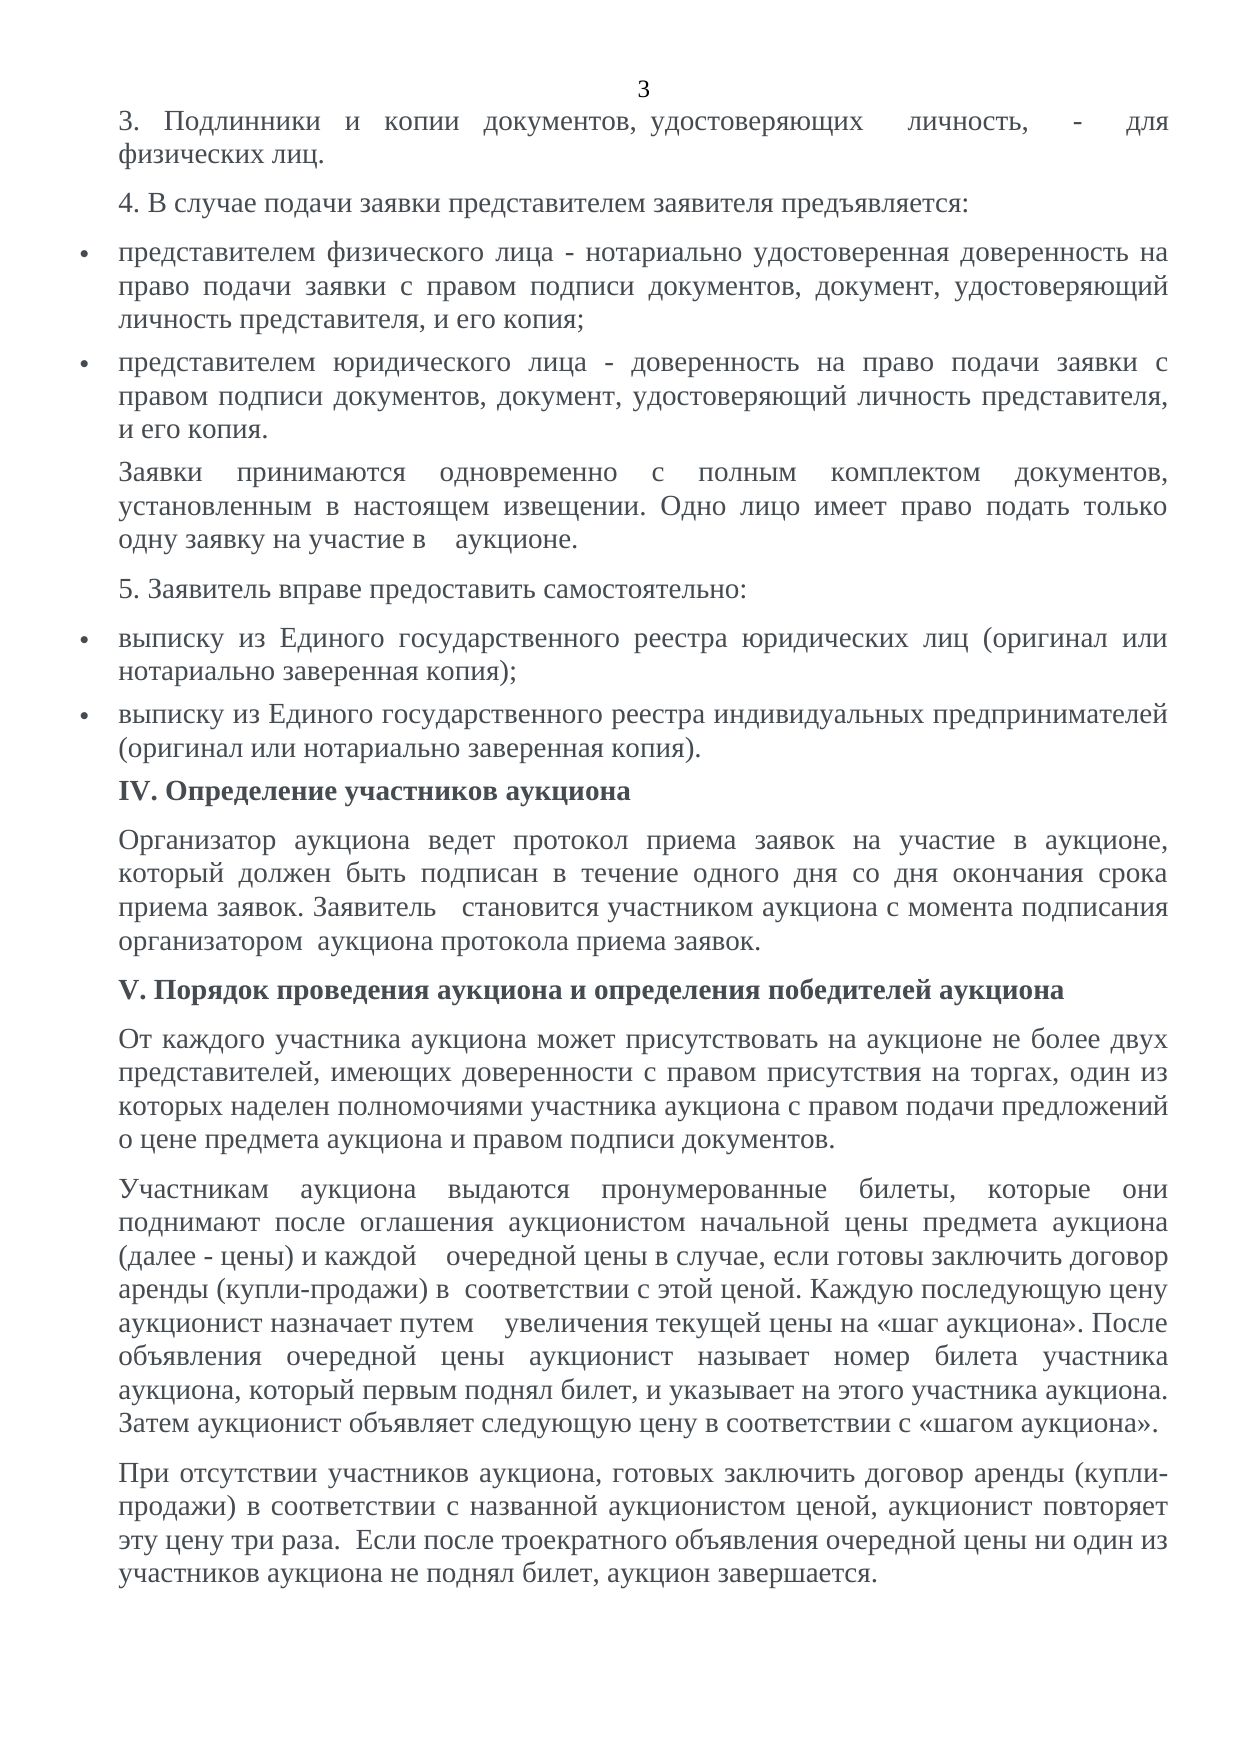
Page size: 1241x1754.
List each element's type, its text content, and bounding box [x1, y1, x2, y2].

text От каждого участника аукциона может присутствовать на аукционе не более двух представителей, имеющих доверенности с правом присутствия на торгах, один из которых наделен полномочиями участника аукциона с правом подачи предложений о цене предмета аукциона и правом подписи документов. [118, 1021, 1169, 1155]
list представителем физического лица - нотариально удостоверенная доверенность на право подачи заявки с правом подписи документов, документ, удостоверяющий личность представителя, и его копия; [81, 234, 1169, 335]
text 4. В случае подачи заявки представителем заявителя предъявляется: [118, 185, 1169, 219]
text Заявки принимаются одновременно с полным комплектом документов, установленным в настоящем извещении. Одно лицо имеет право подать только одну заявку на участие в аукционе. [118, 454, 1169, 555]
text 5. Заявитель вправе предоставить самостоятельно: [118, 571, 1169, 604]
text 3. Подлинники и копии документов, удостоверяющих личность, - для физических лиц. [118, 103, 1169, 170]
text IV. Определение участников аукциона [118, 773, 1169, 806]
list представителем юридического лица - доверенность на право подачи заявки с правом подписи документов, документ, удостоверяющий личность представителя, и его копия. [81, 344, 1169, 445]
list выписку из Единого государственного реестра индивидуальных предпринимателей (оригинал или нотариально заверенная копия). [81, 696, 1169, 763]
text Участникам аукциона выдаются пронумерованные билеты, которые они поднимают после оглашения аукционистом начальной цены предмета аукциона (далее - цены) и каждой очередной цены в случае, если готовы заключить договор аренды (купли-продажи) в соответствии с этой ценой. Каждую последующую цену аукционист назначает путем увеличения текущей цены на «шаг аукциона». После объявления очередной цены аукционист называет номер билета участника аукциона, который первым поднял билет, и указывает на этого участника аукциона. Затем аукционист объявляет следующую цену в соответствии с «шагом аукциона». [118, 1171, 1169, 1439]
text Организатор аукциона ведет протокол приема заявок на участие в аукционе, который должен быть подписан в течение одного дня со дня окончания срока приема заявок. Заявитель становится участником аукциона с момента подписания организатором аукциона протокола приема заявок. [118, 822, 1169, 956]
list выписку из Единого государственного реестра юридических лиц (оригинал или нотариально заверенная копия); [81, 620, 1169, 687]
text V. Порядок проведения аукциона и определения победителей аукциона [118, 972, 1169, 1005]
text При отсутствии участников аукциона, готовых заключить договор аренды (купли-продажи) в соответствии с названной аукционистом ценой, аукционист повторяет эту цену три раза. Если после троекратного объявления очередной цены ни один из участников аукциона не поднял билет, аукцион завершается. [118, 1455, 1169, 1589]
